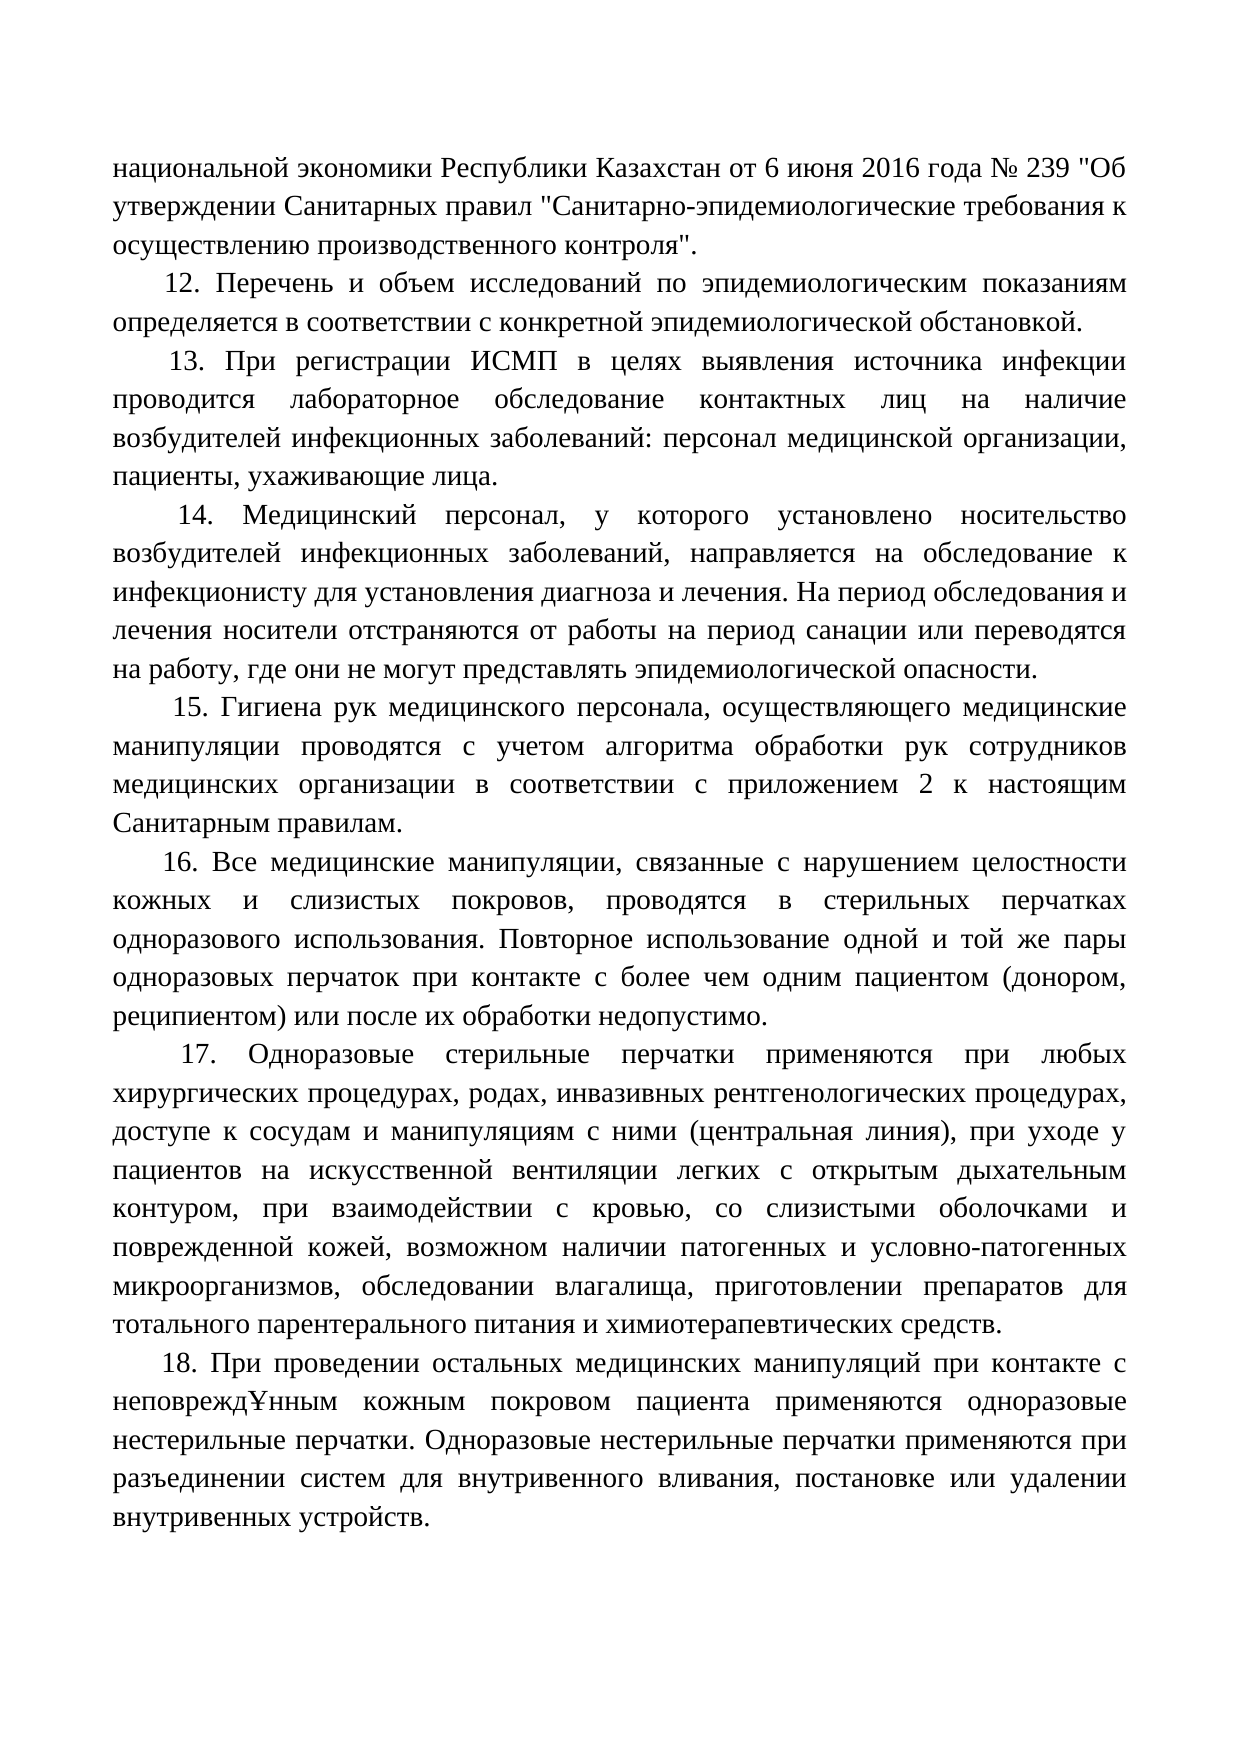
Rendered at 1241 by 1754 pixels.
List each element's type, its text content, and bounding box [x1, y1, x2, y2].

text 15. Гигиена рук медицинского персонала, осуществляющего медицинские манипуляции проводятся с учетом алгоритма обработки рук сотрудников медицинских организации в соответствии с приложением 2 к настоящим Санитарным правилам. [112, 689, 1128, 839]
text 18. При проведении остальных медицинских манипуляций при контакте с неповреждҰнным кожным покровом пациента применяются одноразовые нестерильные перчатки. Одноразовые нестерильные перчатки применяются при разъединении систем для внутривенного вливания, постановке или удалении внутривенных устройств. [112, 1345, 1128, 1532]
text 16. Все медицинские манипуляции, связанные с нарушением целостности кожных и слизистых покровов, проводятся в стерильных перчатках одноразового использования. Повторное использование одной и той же пары одноразовых перчаток при контакте с более чем одним пациентом (донором, реципиентом) или после их обработки недопустимо. [112, 844, 1128, 1031]
text 12. Перечень и объем исследований по эпидемиологическим показаниям определяется в соответствии с конкретной эпидемиологической обстановкой. [112, 266, 1128, 338]
text 13. При регистрации ИСМП в целях выявления источника инфекции проводится лабораторное обследование контактных лиц на наличие возбудителей инфекционных заболеваний: персонал медицинской организации, пациенты, ухаживающие лица. [112, 343, 1128, 492]
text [112, 150, 1128, 261]
text 17. Одноразовые стерильные перчатки применяются при любых хирургических процедурах, родах, инвазивных рентгенологических процедурах, доступе к сосудам и манипуляциям с ними (центральная линия), при уходе у пациентов на искусственной вентиляции легких с открытым дыхательным контуром, при взаимодействии с кровью, со слизистыми оболочками и поврежденной кожей, возможном наличии патогенных и условно-патогенных микроорганизмов, обследовании влагалища, приготовлении препаратов для тотального парентерального питания и химиотерапевтических средств. [112, 1036, 1128, 1340]
text 14. Медицинский персонал, у которого установлено носительство возбудителей инфекционных заболеваний, направляется на обследование к инфекционисту для установления диагноза и лечения. На период обследования и лечения носители отстраняются от работы на период санации или переводятся на работу, где они не могут представлять эпидемиологической опасности. [112, 497, 1128, 684]
